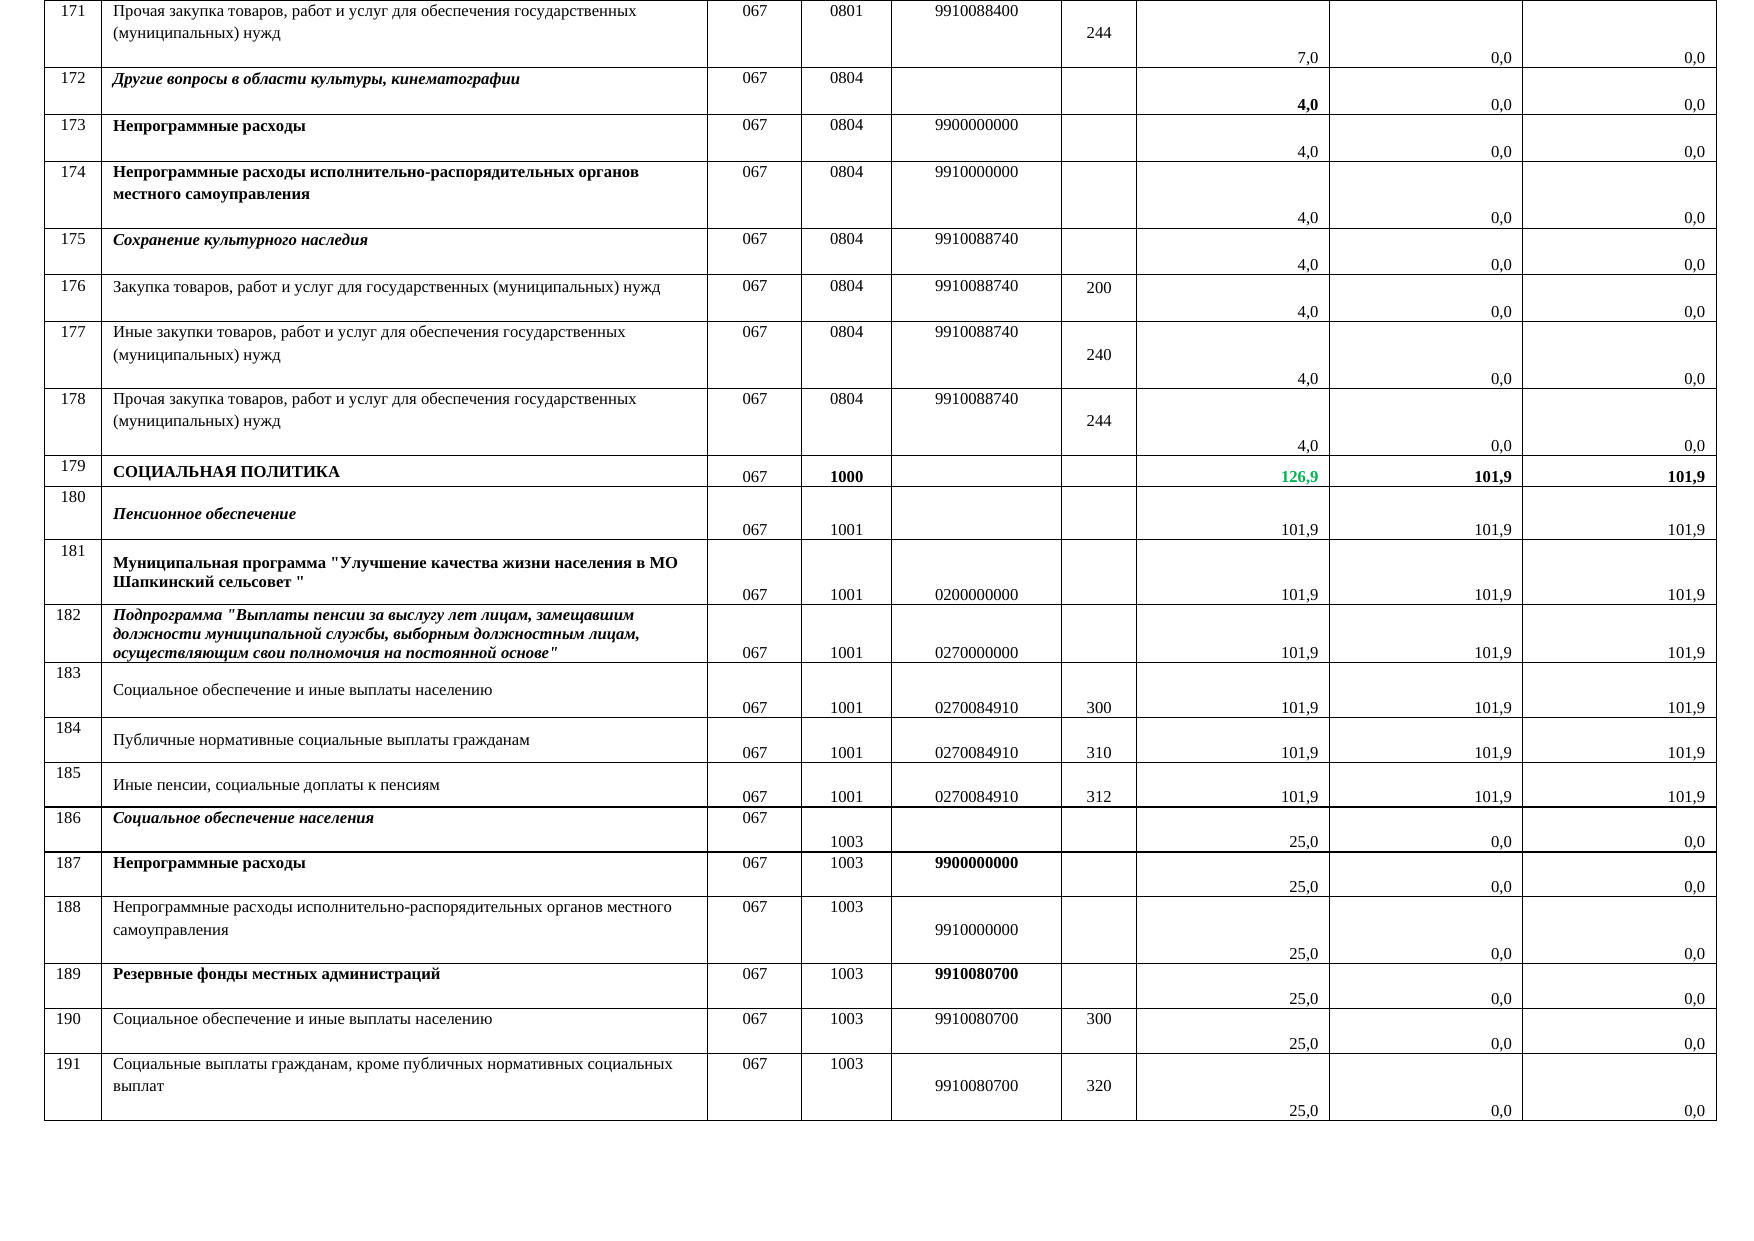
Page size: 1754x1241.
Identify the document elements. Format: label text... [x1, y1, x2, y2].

table_cell [1062, 229, 1136, 274]
table_cell 101,9 [1523, 487, 1716, 539]
table_cell 181 [45, 540, 101, 603]
table_cell 067 [708, 718, 801, 762]
table_cell 174 [45, 162, 101, 227]
table_cell 0,0 [1330, 68, 1522, 114]
table_cell 067 [708, 162, 801, 227]
table_cell 0,0 [1330, 1054, 1522, 1120]
table_cell 0,0 [1330, 1009, 1522, 1053]
table_cell 9910080700 [892, 1009, 1061, 1053]
table_cell 4,0 [1137, 162, 1329, 227]
table_cell 0804 [802, 229, 891, 274]
table_cell Непрограммные расходы [102, 853, 707, 896]
table_cell 101,9 [1137, 540, 1329, 603]
table_cell 0,0 [1330, 162, 1522, 227]
table_cell Непрограммные расходы исполнительно-распорядительных органов местного самоуправления [102, 897, 707, 963]
table_cell [892, 456, 1061, 486]
table_cell 175 [45, 229, 101, 274]
table_cell 1001 [802, 605, 891, 662]
table_cell [1062, 68, 1136, 114]
table_cell 172 [45, 68, 101, 114]
table_cell [1062, 487, 1136, 539]
table_cell 0,0 [1523, 322, 1716, 388]
table_cell 25,0 [1137, 853, 1329, 896]
table_cell 244 [1062, 389, 1136, 455]
table_cell 0,0 [1523, 808, 1716, 851]
table_cell 101,9 [1523, 605, 1716, 662]
table_cell 067 [708, 964, 801, 1008]
table_cell 0,0 [1330, 229, 1522, 274]
table_cell Социальные выплаты гражданам, кроме публичных нормативных социальных выплат [102, 1054, 707, 1120]
table_cell 101,9 [1523, 456, 1716, 486]
table_cell Иные пенсии, социальные доплаты к пенсиям [102, 763, 707, 806]
table_cell Социальное обеспечение и иные выплаты населению [102, 1009, 707, 1053]
table_cell 240 [1062, 322, 1136, 388]
table_cell 184 [45, 718, 101, 762]
table_cell 101,9 [1330, 456, 1522, 486]
table_cell 101,9 [1330, 718, 1522, 762]
table_cell 0200000000 [892, 540, 1061, 603]
table_cell 0,0 [1330, 897, 1522, 963]
table_cell 101,9 [1137, 763, 1329, 806]
table_cell Резервные фонды местных администраций [102, 964, 707, 1008]
table_cell 1003 [802, 1054, 891, 1120]
table_cell Непрограммные расходы [102, 115, 707, 161]
table_cell 0804 [802, 389, 891, 455]
table_cell 1003 [802, 964, 891, 1008]
table_cell 067 [708, 808, 801, 851]
table_cell 180 [45, 487, 101, 539]
table_cell 1001 [802, 718, 891, 762]
table_cell 0,0 [1523, 275, 1716, 321]
table_cell 101,9 [1523, 718, 1716, 762]
table_cell 067 [708, 853, 801, 896]
table_cell [1062, 115, 1136, 161]
table_cell 1000 [802, 456, 891, 486]
table_cell 0,0 [1330, 275, 1522, 321]
table_cell [1062, 540, 1136, 603]
table_cell 1001 [802, 540, 891, 603]
table_cell 1001 [802, 487, 891, 539]
table_cell Пенсионное обеспечение [102, 487, 707, 539]
table_cell 178 [45, 389, 101, 455]
table_cell 0,0 [1523, 853, 1716, 896]
table_cell 067 [708, 663, 801, 717]
table_cell СОЦИАЛЬНАЯ ПОЛИТИКА [102, 456, 707, 486]
table_cell Закупка товаров, работ и услуг для государственных (муниципальных) нужд [102, 275, 707, 321]
table_cell 101,9 [1137, 605, 1329, 662]
table_cell 0,0 [1523, 389, 1716, 455]
table_cell [892, 487, 1061, 539]
table_cell 0,0 [1330, 322, 1522, 388]
table_cell 173 [45, 115, 101, 161]
table_cell 1003 [802, 808, 891, 851]
table_cell 067 [708, 115, 801, 161]
table_cell 244 [1062, 1, 1136, 67]
table_cell 189 [45, 964, 101, 1008]
table_cell 9910000000 [892, 162, 1061, 227]
table_cell 0,0 [1523, 68, 1716, 114]
table_cell [892, 68, 1061, 114]
table_cell 185 [45, 763, 101, 806]
table_cell Прочая закупка товаров, работ и услуг для обеспечения государственных (муниципальных) нужд [102, 1, 707, 67]
table_cell 0,0 [1523, 162, 1716, 227]
table_cell 300 [1062, 663, 1136, 717]
table_cell 4,0 [1137, 389, 1329, 455]
table_cell 101,9 [1137, 663, 1329, 717]
table_cell 067 [708, 897, 801, 963]
table_cell 067 [708, 605, 801, 662]
table_cell Публичные нормативные социальные выплаты гражданам [102, 718, 707, 762]
table_cell 171 [45, 1, 101, 67]
table_cell 1001 [802, 663, 891, 717]
table_cell 101,9 [1330, 605, 1522, 662]
table_cell 0801 [802, 1, 891, 67]
table_cell 101,9 [1137, 718, 1329, 762]
table_cell 0,0 [1523, 229, 1716, 274]
table_cell 067 [708, 229, 801, 274]
table_cell [1062, 605, 1136, 662]
table_cell 0,0 [1523, 115, 1716, 161]
table_cell [1062, 897, 1136, 963]
table_cell 0,0 [1330, 808, 1522, 851]
table_cell 101,9 [1137, 487, 1329, 539]
table_cell 101,9 [1330, 663, 1522, 717]
table_cell 176 [45, 275, 101, 321]
table_cell 067 [708, 487, 801, 539]
table_cell 9910080700 [892, 1054, 1061, 1120]
table_cell 101,9 [1330, 540, 1522, 603]
table_cell 067 [708, 763, 801, 806]
table_cell 1003 [802, 853, 891, 896]
table_cell 0270084910 [892, 663, 1061, 717]
table_cell 9910088740 [892, 322, 1061, 388]
table_cell 187 [45, 853, 101, 896]
table_cell 188 [45, 897, 101, 963]
table_cell 101,9 [1330, 763, 1522, 806]
table_cell 0,0 [1523, 964, 1716, 1008]
table_cell [1062, 964, 1136, 1008]
table_cell 9900000000 [892, 853, 1061, 896]
table_cell 1003 [802, 897, 891, 963]
table_cell 191 [45, 1054, 101, 1120]
table_cell [1062, 808, 1136, 851]
table_cell 4,0 [1137, 322, 1329, 388]
table_cell 0804 [802, 275, 891, 321]
table_cell 0,0 [1523, 1, 1716, 67]
table_cell Прочая закупка товаров, работ и услуг для обеспечения государственных (муниципальных) нужд [102, 389, 707, 455]
table_cell 9910088400 [892, 1, 1061, 67]
table_cell 0,0 [1330, 389, 1522, 455]
table_cell 1003 [802, 1009, 891, 1053]
table_cell 4,0 [1137, 68, 1329, 114]
table_cell 1001 [802, 763, 891, 806]
table_cell 0270084910 [892, 763, 1061, 806]
table_cell Иные закупки товаров, работ и услуг для обеспечения государственных (муниципальных) нужд [102, 322, 707, 388]
table_cell 9900000000 [892, 115, 1061, 161]
table_cell 320 [1062, 1054, 1136, 1120]
table_cell 0270084910 [892, 718, 1061, 762]
table_cell 312 [1062, 763, 1136, 806]
table_cell 101,9 [1523, 763, 1716, 806]
table_cell Сохранение культурного наследия [102, 229, 707, 274]
table_cell Социальное обеспечение населения [102, 808, 707, 851]
table_cell 0,0 [1330, 115, 1522, 161]
table_cell 177 [45, 322, 101, 388]
table_cell 186 [45, 808, 101, 851]
table_cell 190 [45, 1009, 101, 1053]
table_cell 067 [708, 1009, 801, 1053]
table_cell 9910088740 [892, 229, 1061, 274]
table_cell 7,0 [1137, 1, 1329, 67]
table_cell 310 [1062, 718, 1136, 762]
table_cell 0,0 [1523, 897, 1716, 963]
table_cell [1062, 162, 1136, 227]
table_cell 0804 [802, 162, 891, 227]
table_cell 0270000000 [892, 605, 1061, 662]
table_cell 0,0 [1523, 1054, 1716, 1120]
table_cell [892, 808, 1061, 851]
table_cell 067 [708, 322, 801, 388]
table_cell 4,0 [1137, 229, 1329, 274]
table_cell 067 [708, 540, 801, 603]
table_cell Подпрограмма "Выплаты пенсии за выслугу лет лицам, замещавшим должности муниципальной службы, выборным должностным лицам, осуществляющим свои полномочия на постоянной основе" [102, 605, 707, 662]
table_cell 25,0 [1137, 897, 1329, 963]
table_cell 067 [708, 1054, 801, 1120]
table_cell 067 [708, 456, 801, 486]
table_cell [1062, 853, 1136, 896]
table_cell 0,0 [1330, 1, 1522, 67]
table_cell 0804 [802, 322, 891, 388]
table_cell 0804 [802, 68, 891, 114]
table_cell Муниципальная программа "Улучшение качества жизни населения в МО Шапкинский сельсовет " [102, 540, 707, 603]
table_cell Непрограммные расходы исполнительно-распорядительных органов местного самоуправления [102, 162, 707, 227]
table_cell 9910088740 [892, 389, 1061, 455]
table_cell 0,0 [1330, 964, 1522, 1008]
table_cell 067 [708, 275, 801, 321]
table_cell Социальное обеспечение и иные выплаты населению [102, 663, 707, 717]
table_cell 0,0 [1330, 853, 1522, 896]
table_cell 25,0 [1137, 1009, 1329, 1053]
table_cell 4,0 [1137, 275, 1329, 321]
table_cell 101,9 [1523, 540, 1716, 603]
table_cell 067 [708, 68, 801, 114]
table_cell 300 [1062, 1009, 1136, 1053]
table_cell 126,9 [1137, 456, 1329, 486]
table_cell 101,9 [1330, 487, 1522, 539]
table_cell 182 [45, 605, 101, 662]
table_cell 9910080700 [892, 964, 1061, 1008]
table_cell 25,0 [1137, 964, 1329, 1008]
table_cell 067 [708, 1, 801, 67]
table_cell [1062, 456, 1136, 486]
table_cell 067 [708, 389, 801, 455]
table_cell 183 [45, 663, 101, 717]
table_cell 200 [1062, 275, 1136, 321]
table_cell 4,0 [1137, 115, 1329, 161]
table_cell Другие вопросы в области культуры, кинематографии [102, 68, 707, 114]
table_cell 25,0 [1137, 1054, 1329, 1120]
table_cell 25,0 [1137, 808, 1329, 851]
table_cell 9910088740 [892, 275, 1061, 321]
table_cell 9910000000 [892, 897, 1061, 963]
table_cell 179 [45, 456, 101, 486]
table_cell 0804 [802, 115, 891, 161]
table_cell 0,0 [1523, 1009, 1716, 1053]
table_cell 101,9 [1523, 663, 1716, 717]
